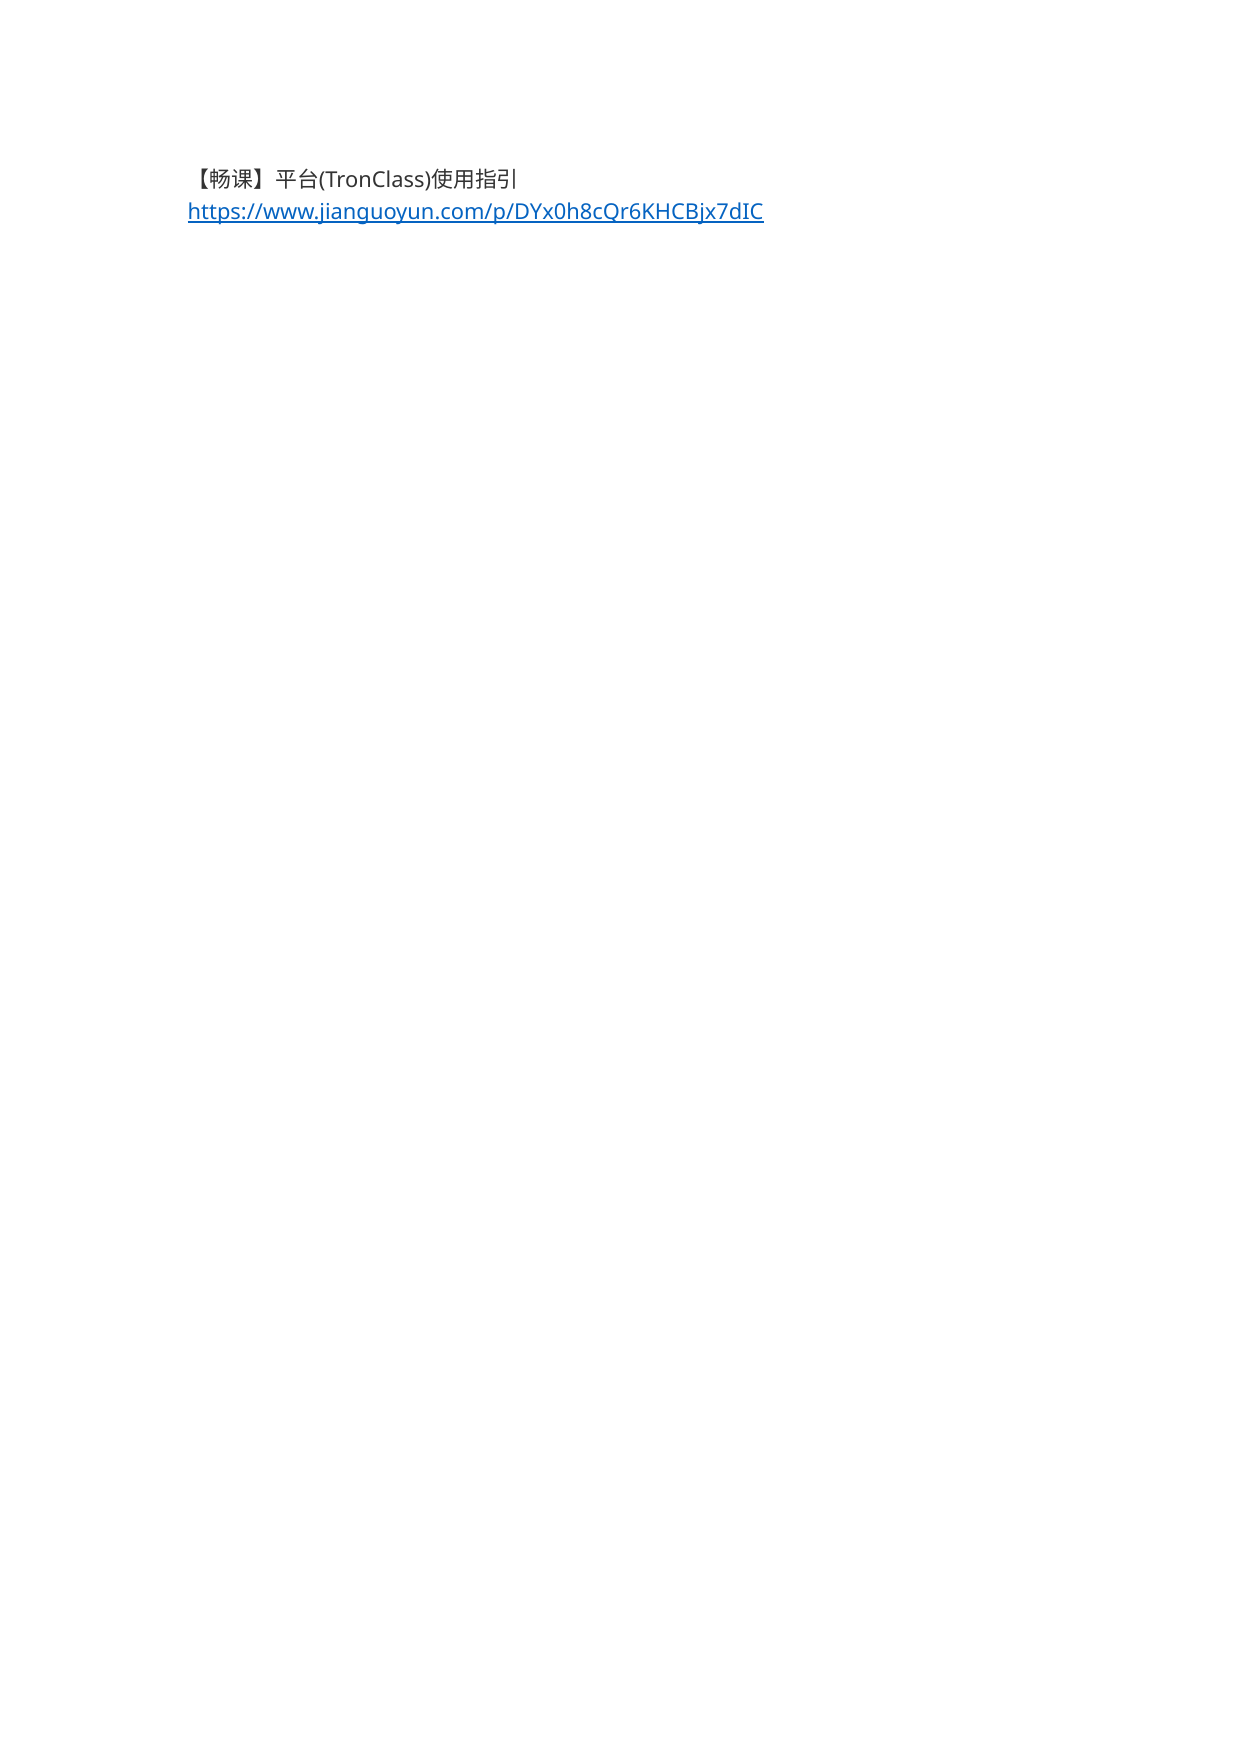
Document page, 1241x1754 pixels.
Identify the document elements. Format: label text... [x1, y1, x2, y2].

text https://www.jianguoyun.com/p/DYx0h8cQr6KHCBjx7dIC [187, 194, 1053, 227]
text 【畅课】平台(TronClass)使用指引 [187, 162, 1053, 194]
